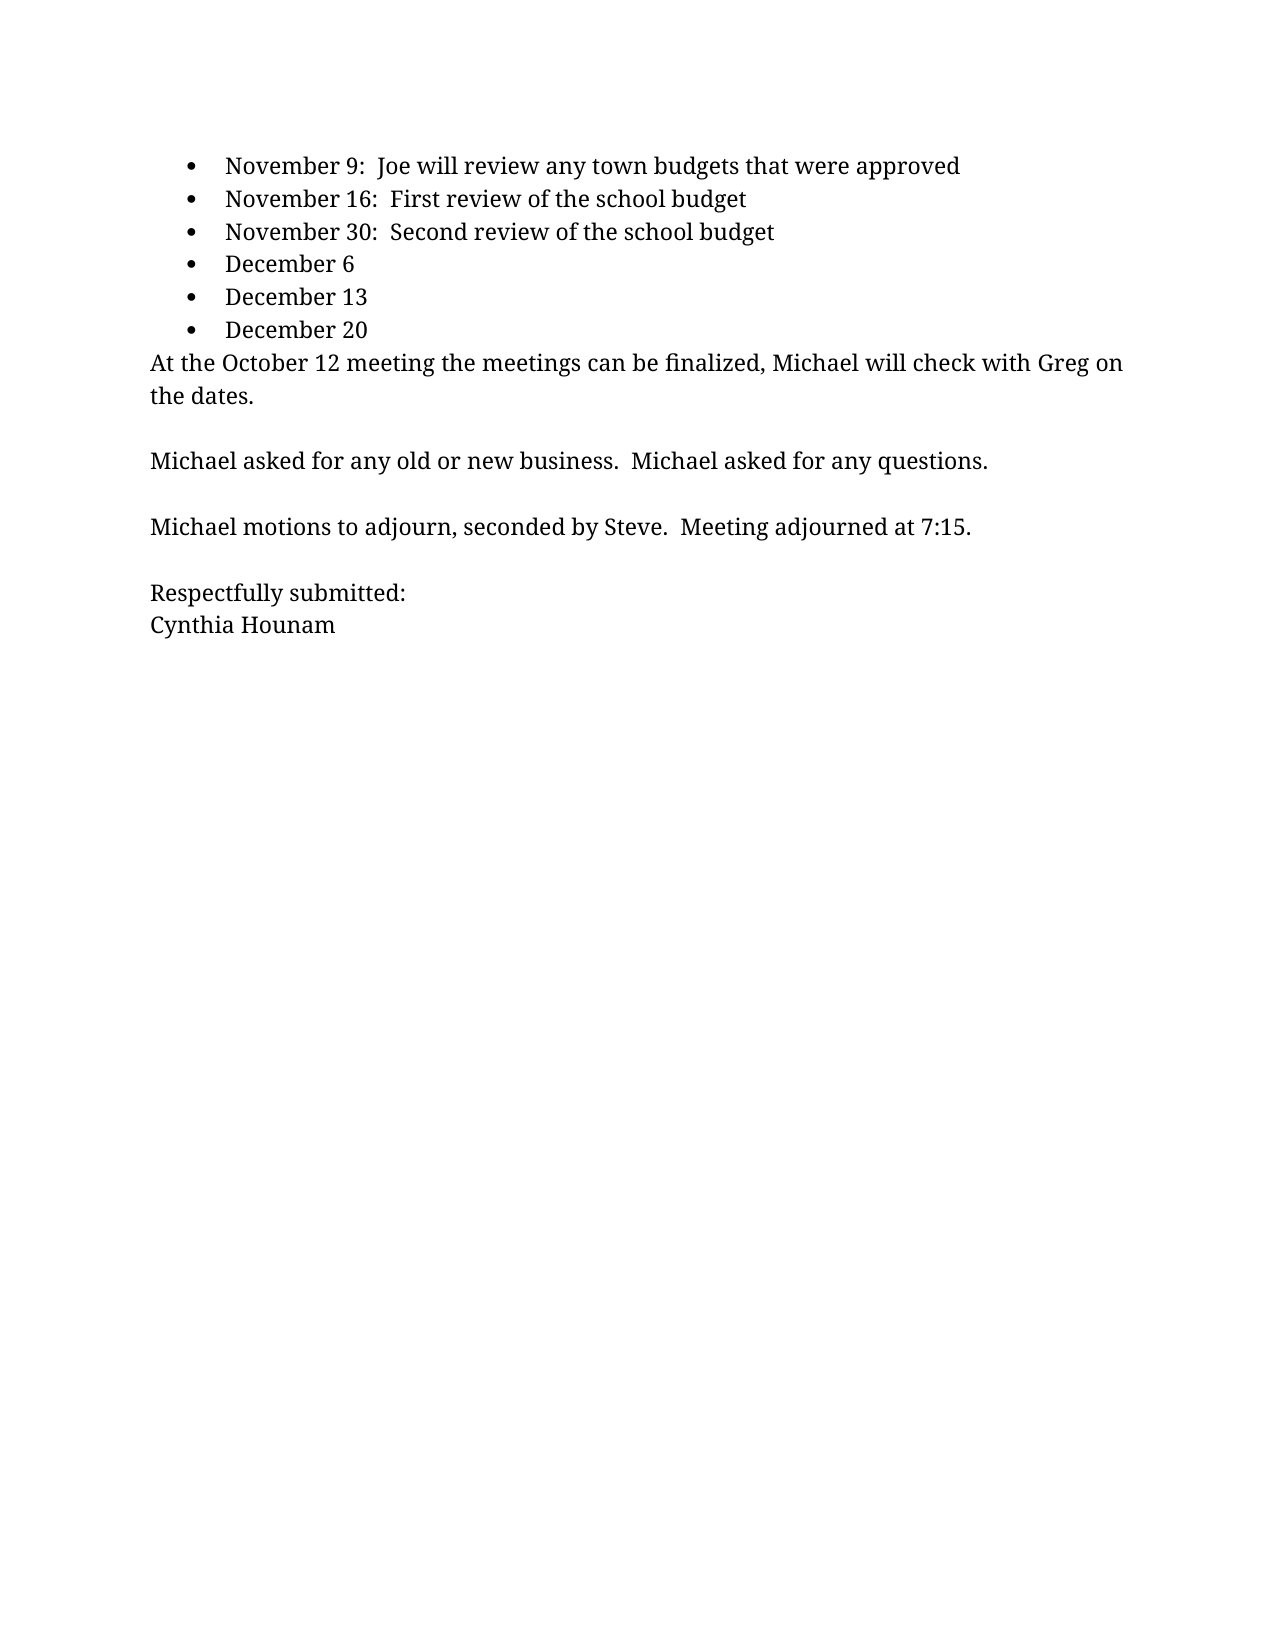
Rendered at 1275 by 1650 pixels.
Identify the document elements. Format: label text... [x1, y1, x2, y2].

text Michael asked for any old or new business. Michael asked for any questions. [150, 445, 1125, 477]
text Michael motions to adjourn, seconded by Steve. Meeting adjourned at 7:15. [150, 511, 1125, 542]
list December 6 [187, 248, 1125, 280]
text At the October 12 meeting the meetings can be finalized, Michael will check with Greg on the dates. [150, 347, 1125, 411]
list December 20 [187, 314, 1125, 345]
list November 30: Second review of the school budget [187, 216, 1125, 247]
list November 16: First review of the school budget [187, 183, 1125, 214]
list December 13 [187, 281, 1125, 312]
list November 9: Joe will review any town budgets that were approved [187, 150, 1125, 181]
text Cynthia Hounam [150, 609, 1125, 641]
text Respectfully submitted: [150, 577, 1125, 608]
